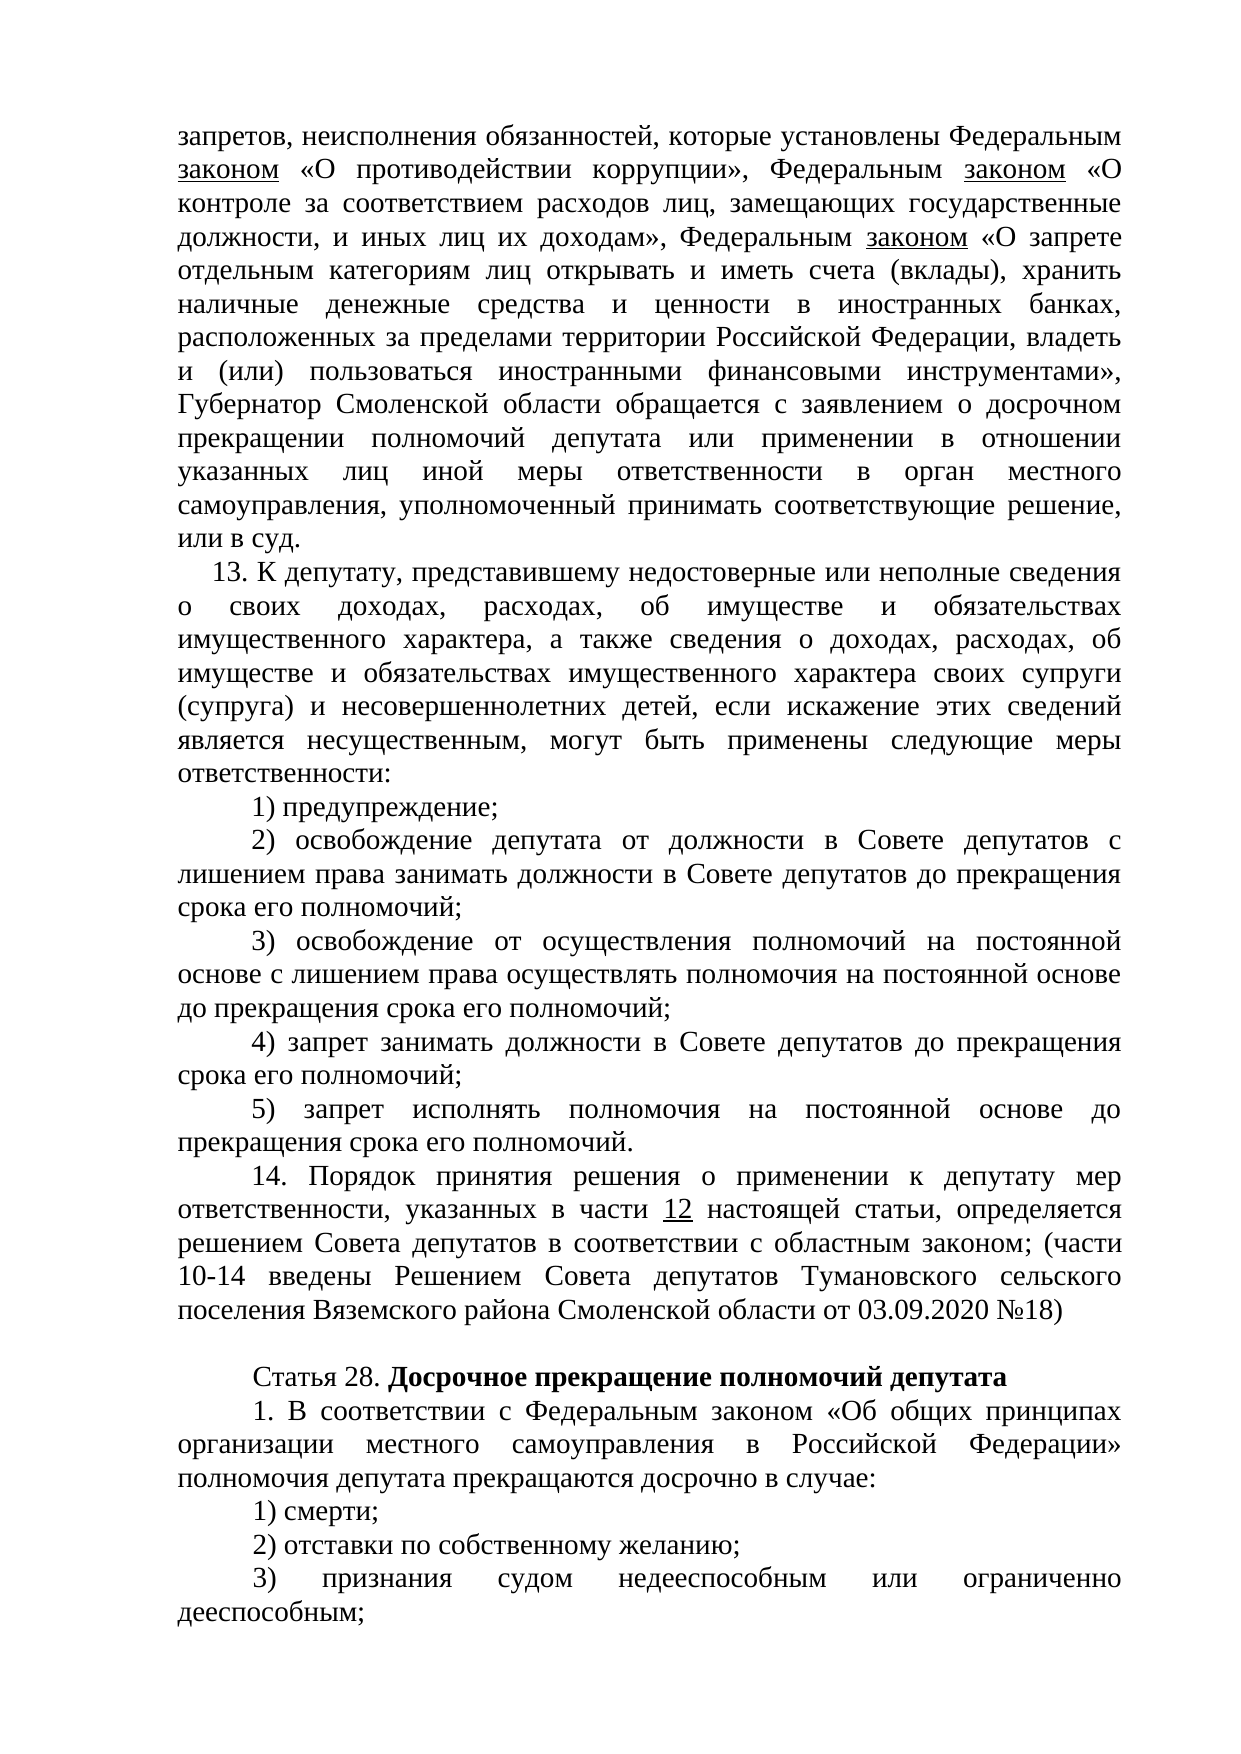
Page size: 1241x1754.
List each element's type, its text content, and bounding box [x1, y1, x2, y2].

text 1) смерти; [177, 1493, 1122, 1527]
text 14. Порядок принятия решения о применении к депутату мер ответственности, указанных в части 12 настоящей статьи, определяется решением Совета депутатов в соответствии с областным законом; (части 10-14 введены Решением Совета депутатов Тумановского сельского поселения Вяземского района Смоленской области от 03.09.2020 №18) [177, 1158, 1122, 1326]
text 2) освобождение депутата от должности в Совете депутатов с лишением права занимать должности в Совете депутатов до прекращения срока его полномочий; [177, 822, 1122, 923]
text 2) отставки по собственному желанию; [177, 1527, 1122, 1560]
text 1) предупреждение; [177, 789, 1122, 822]
text 5) запрет исполнять полномочия на постоянной основе до прекращения срока его полномочий. [177, 1091, 1122, 1158]
text 13. К депутату, представившему недостоверные или неполные сведения о своих доходах, расходах, об имуществе и обязательствах имущественного характера, а также сведения о доходах, расходах, об имуществе и обязательствах имущественного характера своих супруги (супруга) и несовершеннолетних детей, если искажение этих сведений является несущественным, могут быть применены следующие меры ответственности: [177, 554, 1122, 789]
text 3) признания судом недееспособным или ограниченно дееспособным; [177, 1560, 1122, 1627]
text 3) освобождение от осуществления полномочий на постоянной основе с лишением права осуществлять полномочия на постоянной основе до прекращения срока его полномочий; [177, 923, 1122, 1024]
text 1. В соответствии с Федеральным законом «Об общих принципах организации местного самоуправления в Российской Федерации» полномочия депутата прекращаются досрочно в случае: [177, 1393, 1122, 1493]
text Статья 28. Досрочное прекращение полномочий депутата [177, 1359, 1122, 1393]
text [177, 118, 1122, 554]
text 4) запрет занимать должности в Совете депутатов до прекращения срока его полномочий; [177, 1024, 1122, 1091]
